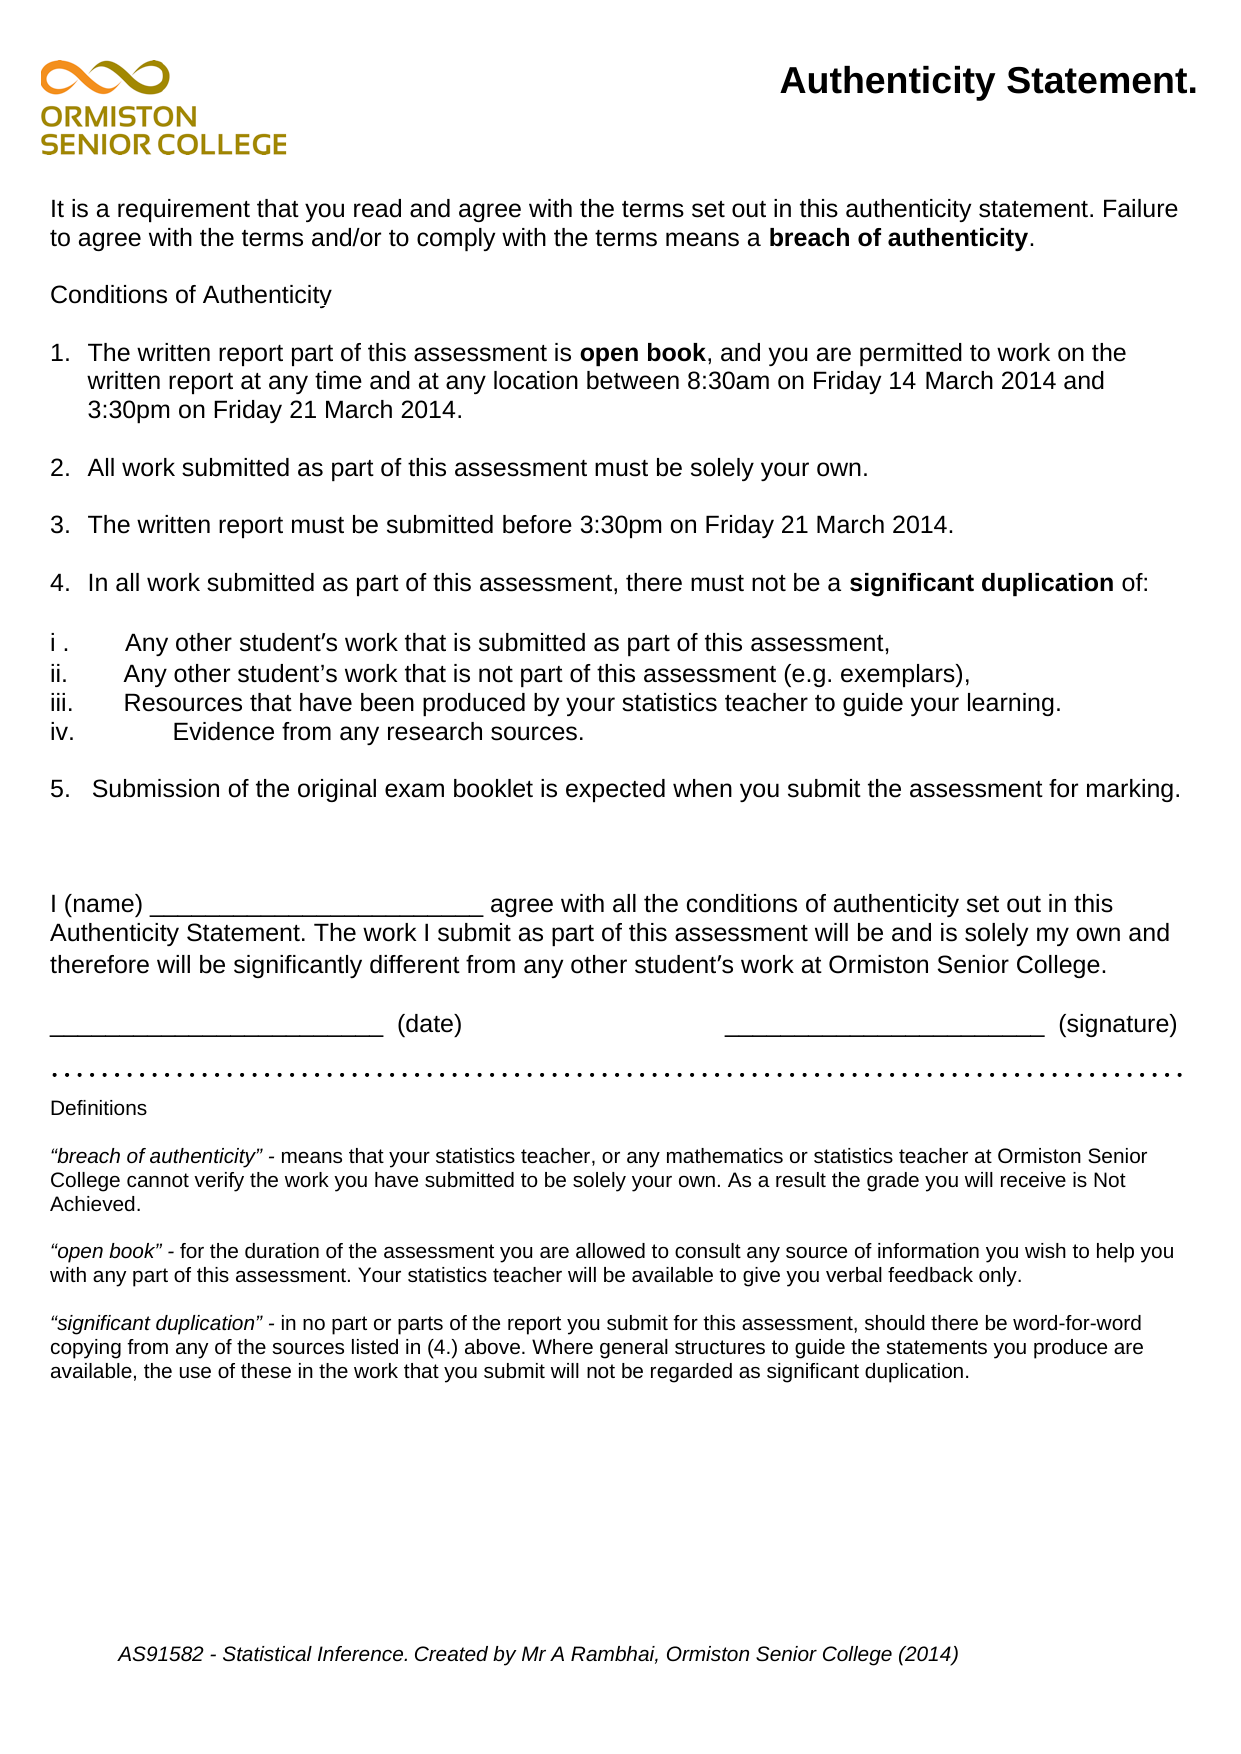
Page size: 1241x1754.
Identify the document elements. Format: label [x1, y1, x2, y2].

picture [39, 60, 287, 155]
